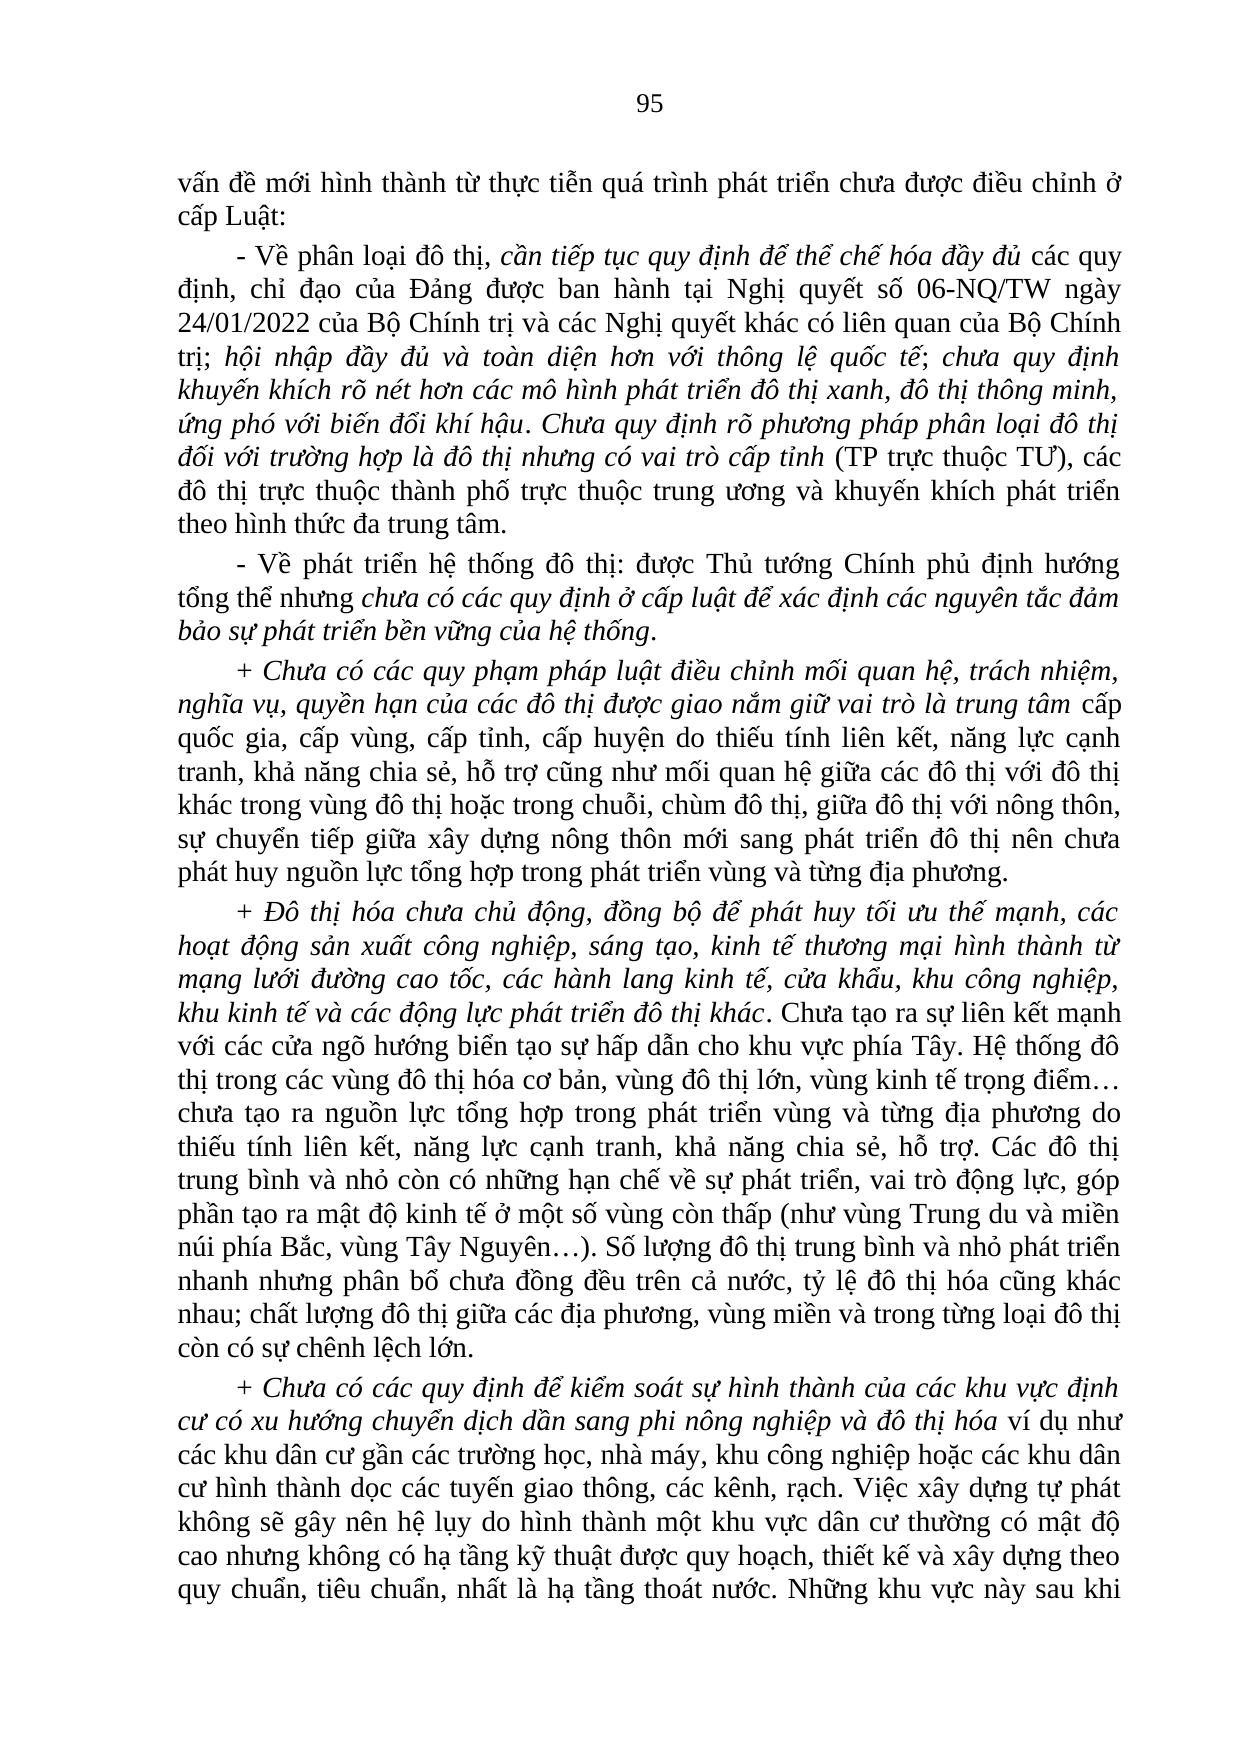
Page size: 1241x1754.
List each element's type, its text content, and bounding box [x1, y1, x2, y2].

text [177, 1370, 1122, 1605]
text + Chưa có các quy phạm pháp luật điều chỉnh mối quan hệ, trách nhiệm, nghĩa vụ, quyền hạn của các đô thị được giao nắm giữ vai trò là trung tâm cấp quốc gia, cấp vùng, cấp tỉnh, cấp huyện do thiếu tính liên kết, năng lực cạnh tranh, khả năng chia sẻ, hỗ trợ cũng như mối quan hệ giữa các đô thị với đô thị khác trong vùng đô thị hoặc trong chuỗi, chùm đô thị, giữa đô thị với nông thôn, sự chuyển tiếp giữa xây dựng nông thôn mới sang phát triển đô thị nên chưa phát huy nguồn lực tổng hợp trong phát triển vùng và từng địa phương. [177, 653, 1122, 888]
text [177, 165, 1122, 232]
text + Đô thị hóa chưa chủ động, đồng bộ để phát huy tối ưu thế mạnh, các hoạt động sản xuất công nghiệp, sáng tạo, kinh tế thương mại hình thành từ mạng lưới đường cao tốc, các hành lang kinh tế, cửa khẩu, khu công nghiệp, khu kinh tế và các động lực phát triển đô thị khác. Chưa tạo ra sự liên kết mạnh với các cửa ngõ hướng biển tạo sự hấp dẫn cho khu vực phía Tây. Hệ thống đô thị trong các vùng đô thị hóa cơ bản, vùng đô thị lớn, vùng kinh tế trọng điểm… chưa tạo ra nguồn lực tổng hợp trong phát triển vùng và từng địa phương do thiếu tính liên kết, năng lực cạnh tranh, khả năng chia sẻ, hỗ trợ. Các đô thị trung bình và nhỏ còn có những hạn chế về sự phát triển, vai trò động lực, góp phần tạo ra mật độ kinh tế ở một số vùng còn thấp (như vùng Trung du và miền núi phía Bắc, vùng Tây Nguyên…). Số lượng đô thị trung bình và nhỏ phát triển nhanh nhưng phân bổ chưa đồng đều trên cả nước, tỷ lệ đô thị hóa cũng khác nhau; chất lượng đô thị giữa các địa phương, vùng miền và trong từng loại đô thị còn có sự chênh lệch lớn. [177, 894, 1122, 1364]
text - Về phát triển hệ thống đô thị: được Thủ tướng Chính phủ định hướng tổng thể nhưng chưa có các quy định ở cấp luật để xác định các nguyên tắc đảm bảo sự phát triển bền vững của hệ thống. [177, 546, 1122, 647]
text - Về phân loại đô thị, cần tiếp tục quy định để thể chế hóa đầy đủ các quy định, chỉ đạo của Đảng được ban hành tại Nghị quyết số 06-NQ/TW ngày 24/01/2022 của Bộ Chính trị và các Nghị quyết khác có liên quan của Bộ Chính trị; hội nhập đầy đủ và toàn diện hơn với thông lệ quốc tế; chưa quy định khuyến khích rõ nét hơn các mô hình phát triển đô thị xanh, đô thị thông minh, ứng phó với biến đổi khí hậu. Chưa quy định rõ phương pháp phân loại đô thị đối với trường hợp là đô thị nhưng có vai trò cấp tỉnh (TP trực thuộc TƯ), các đô thị trực thuộc thành phố trực thuộc trung ương và khuyến khích phát triển theo hình thức đa trung tâm. [177, 238, 1122, 540]
